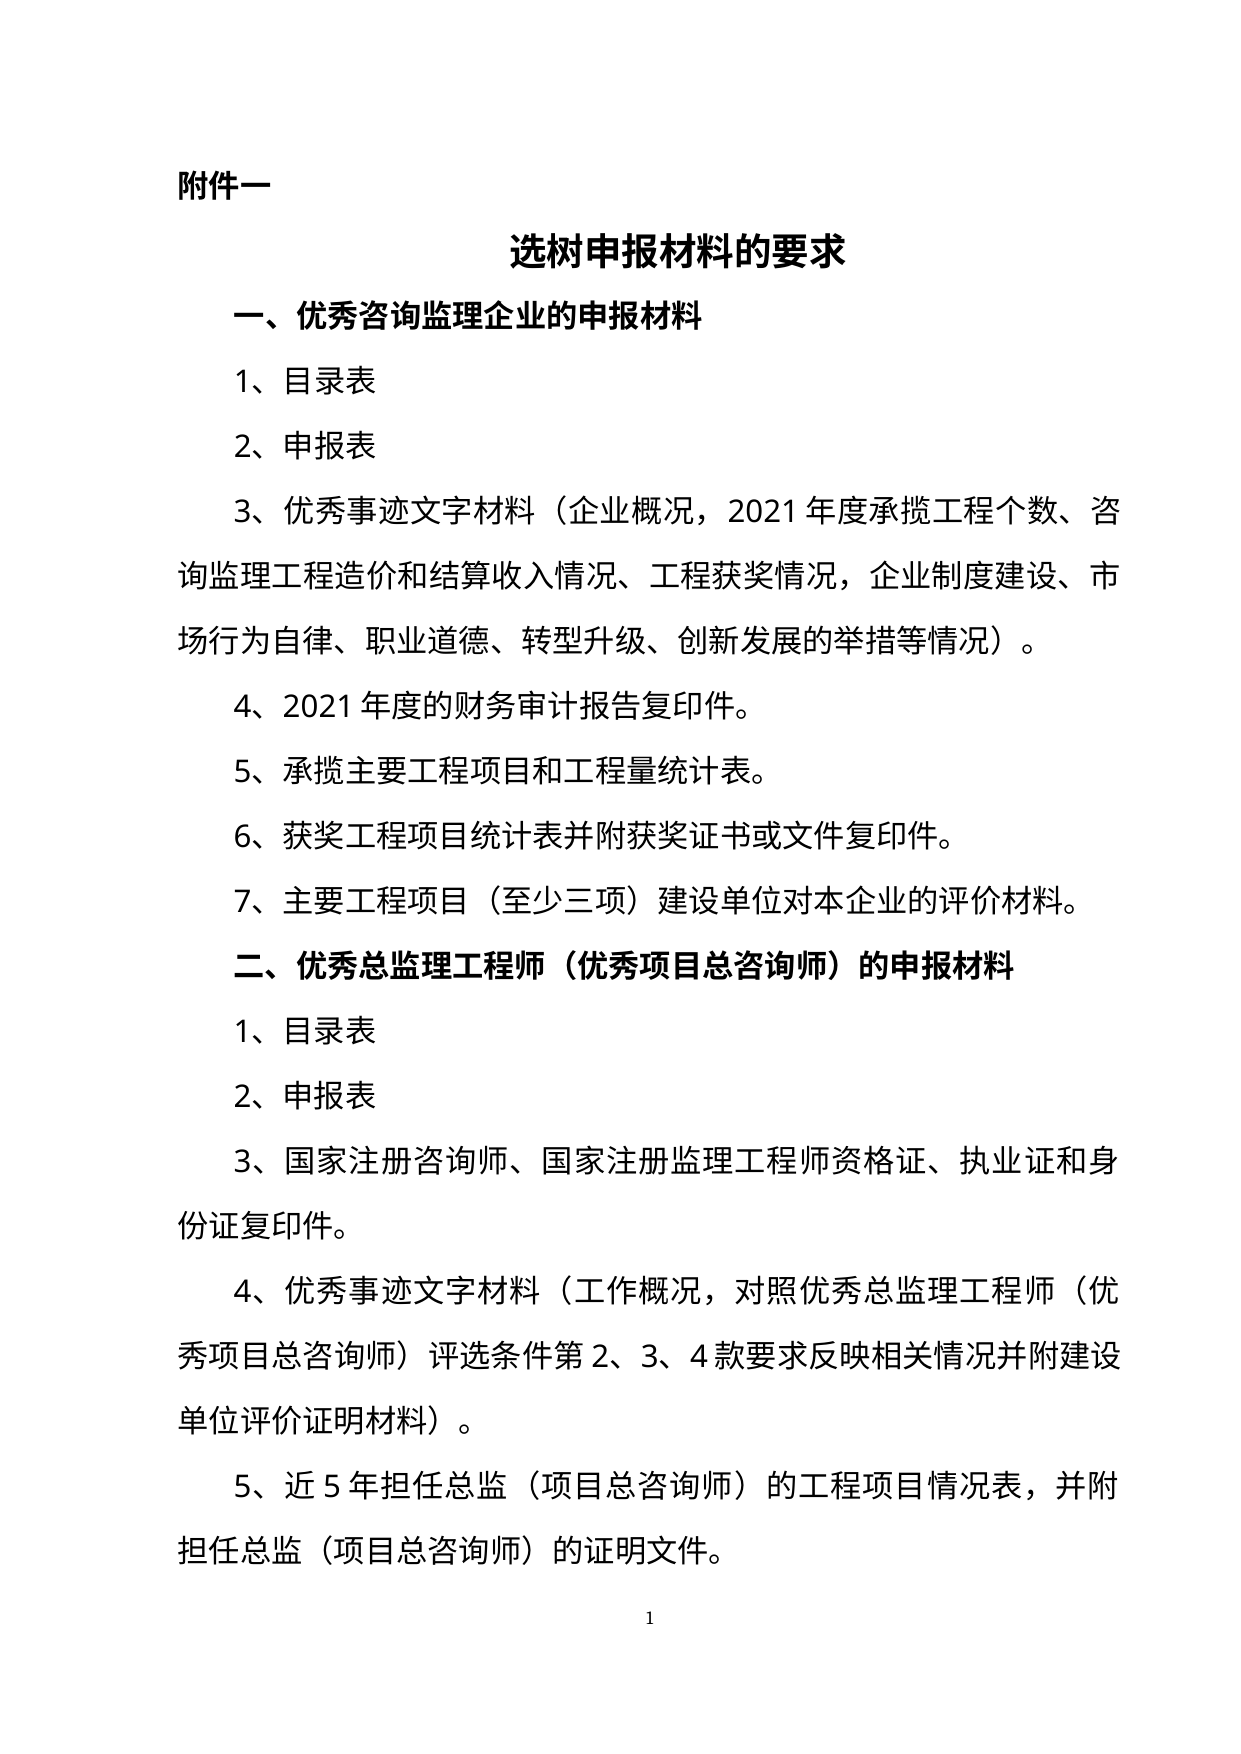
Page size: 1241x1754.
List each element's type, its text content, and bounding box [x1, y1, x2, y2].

text 2、申报表 [177, 412, 1122, 477]
text 5、近5年担任总监（项目总咨询师）的工程项目情况表，并附担任总监（项目总咨询师）的证明文件。 [177, 1452, 1122, 1582]
text 7、主要工程项目（至少三项）建设单位对本企业的评价材料。 [177, 867, 1122, 932]
text 附件一 [177, 152, 1122, 217]
text 3、优秀事迹文字材料（企业概况，2021年度承揽工程个数、咨询监理工程造价和结算收入情况、工程获奖情况，企业制度建设、市场行为自律、职业道德、转型升级、创新发展的举措等情况）。 [177, 477, 1122, 672]
text 一、优秀咨询监理企业的申报材料 [177, 282, 1122, 347]
text 4、2021年度的财务审计报告复印件。 [177, 672, 1122, 737]
text 5、承揽主要工程项目和工程量统计表。 [177, 737, 1122, 802]
text 2、申报表 [177, 1062, 1122, 1127]
text 4、优秀事迹文字材料（工作概况，对照优秀总监理工程师（优秀项目总咨询师）评选条件第2、3、4款要求反映相关情况并附建设单位评价证明材料）。 [177, 1257, 1122, 1452]
text 选树申报材料的要求 [177, 217, 1122, 282]
text 6、获奖工程项目统计表并附获奖证书或文件复印件。 [177, 802, 1122, 867]
text 3、国家注册咨询师、国家注册监理工程师资格证、执业证和身份证复印件。 [177, 1127, 1122, 1257]
text 1、目录表 [177, 347, 1122, 412]
text 1、目录表 [177, 997, 1122, 1062]
text 二、优秀总监理工程师（优秀项目总咨询师）的申报材料 [177, 932, 1122, 997]
